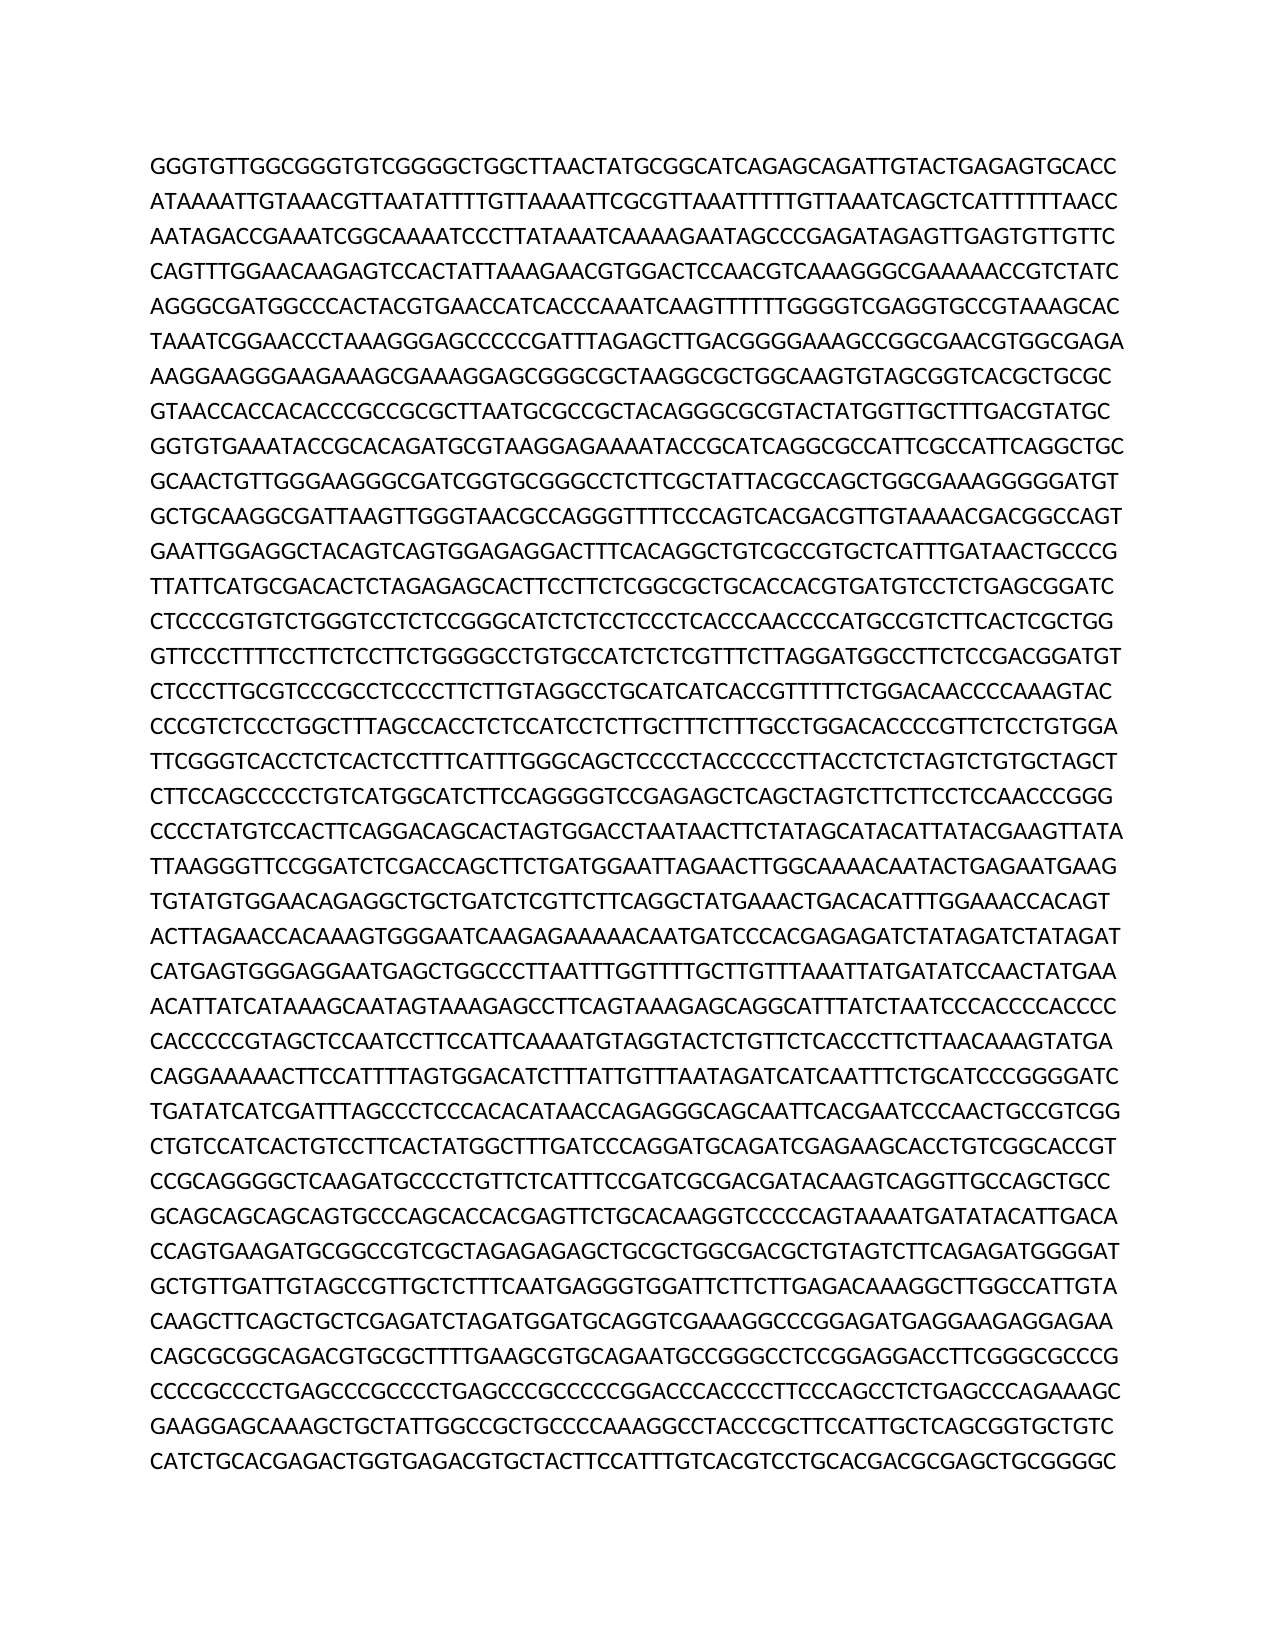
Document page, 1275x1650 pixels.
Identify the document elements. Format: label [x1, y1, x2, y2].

text [150, 150, 1125, 1476]
